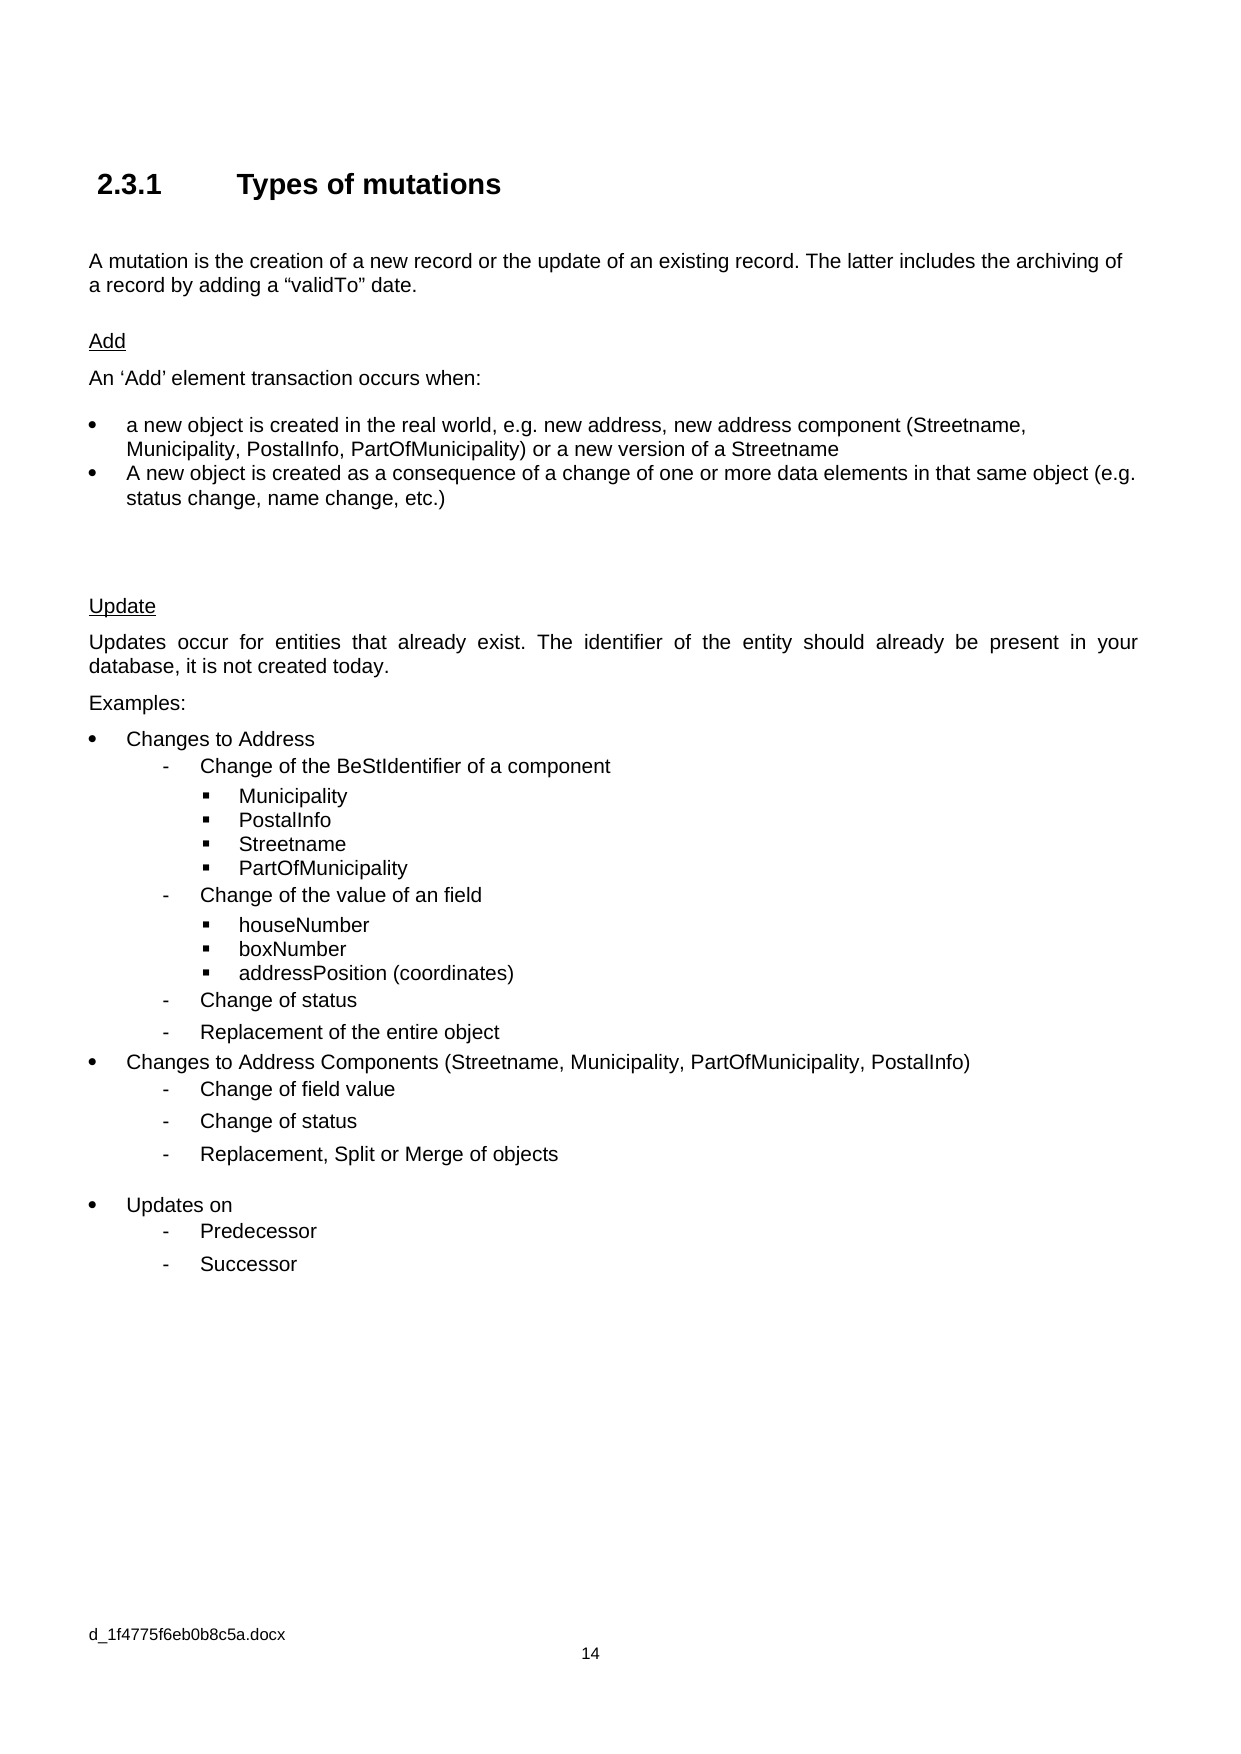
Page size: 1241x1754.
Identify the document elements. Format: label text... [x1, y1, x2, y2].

list Change of the value of an field [162, 880, 1140, 908]
list Change of status [162, 1107, 1140, 1135]
text Update [89, 594, 1140, 618]
list Municipality [201, 784, 1140, 808]
list boxNumber [201, 937, 1140, 961]
list Change of status [162, 985, 1140, 1013]
list A new object is created as a consequence of a change of one or more data elements in that same object (e.g. status change, name change, etc.) [89, 461, 1140, 533]
list Streetname [201, 832, 1140, 856]
list PartOfMunicipality [201, 856, 1140, 880]
list Changes to Address [89, 727, 1140, 751]
list Updates on [89, 1193, 1140, 1217]
subtitle Types of mutations [89, 167, 1140, 200]
list Replacement, Split or Merge of objects [162, 1139, 1140, 1168]
text A mutation is the creation of a new record or the update of an existing record. The latter includes the archiving of a record by adding a “validTo” date. [417, 249, 1140, 297]
list Changes to Address Components (Streetname, Municipality, PartOfMunicipality, PostalInfo) [89, 1050, 1140, 1074]
list Change of the BeStIdentifier of a component [162, 751, 1140, 779]
text Add [89, 329, 1140, 353]
list Change of field value [162, 1074, 1140, 1102]
text Examples: [89, 691, 1140, 714]
list houseNumber [201, 912, 1140, 937]
list PostalInfo [201, 808, 1140, 832]
list Predecessor [162, 1217, 1140, 1245]
list addressPosition (coordinates) [201, 961, 1140, 985]
list a new object is created in the real world, e.g. new address, new address component (Streetname, Municipality, PostalInfo, PartOfMunicipality) or a new version of a Streetname [89, 413, 1140, 461]
text Updates occur for entities that already exist. The identifier of the entity should already be present in your database, it is not created today. [89, 630, 1140, 678]
list Successor [162, 1249, 1140, 1278]
list Replacement of the entire object [162, 1017, 1140, 1046]
text An ‘Add’ element transaction occurs when: [89, 365, 1140, 389]
